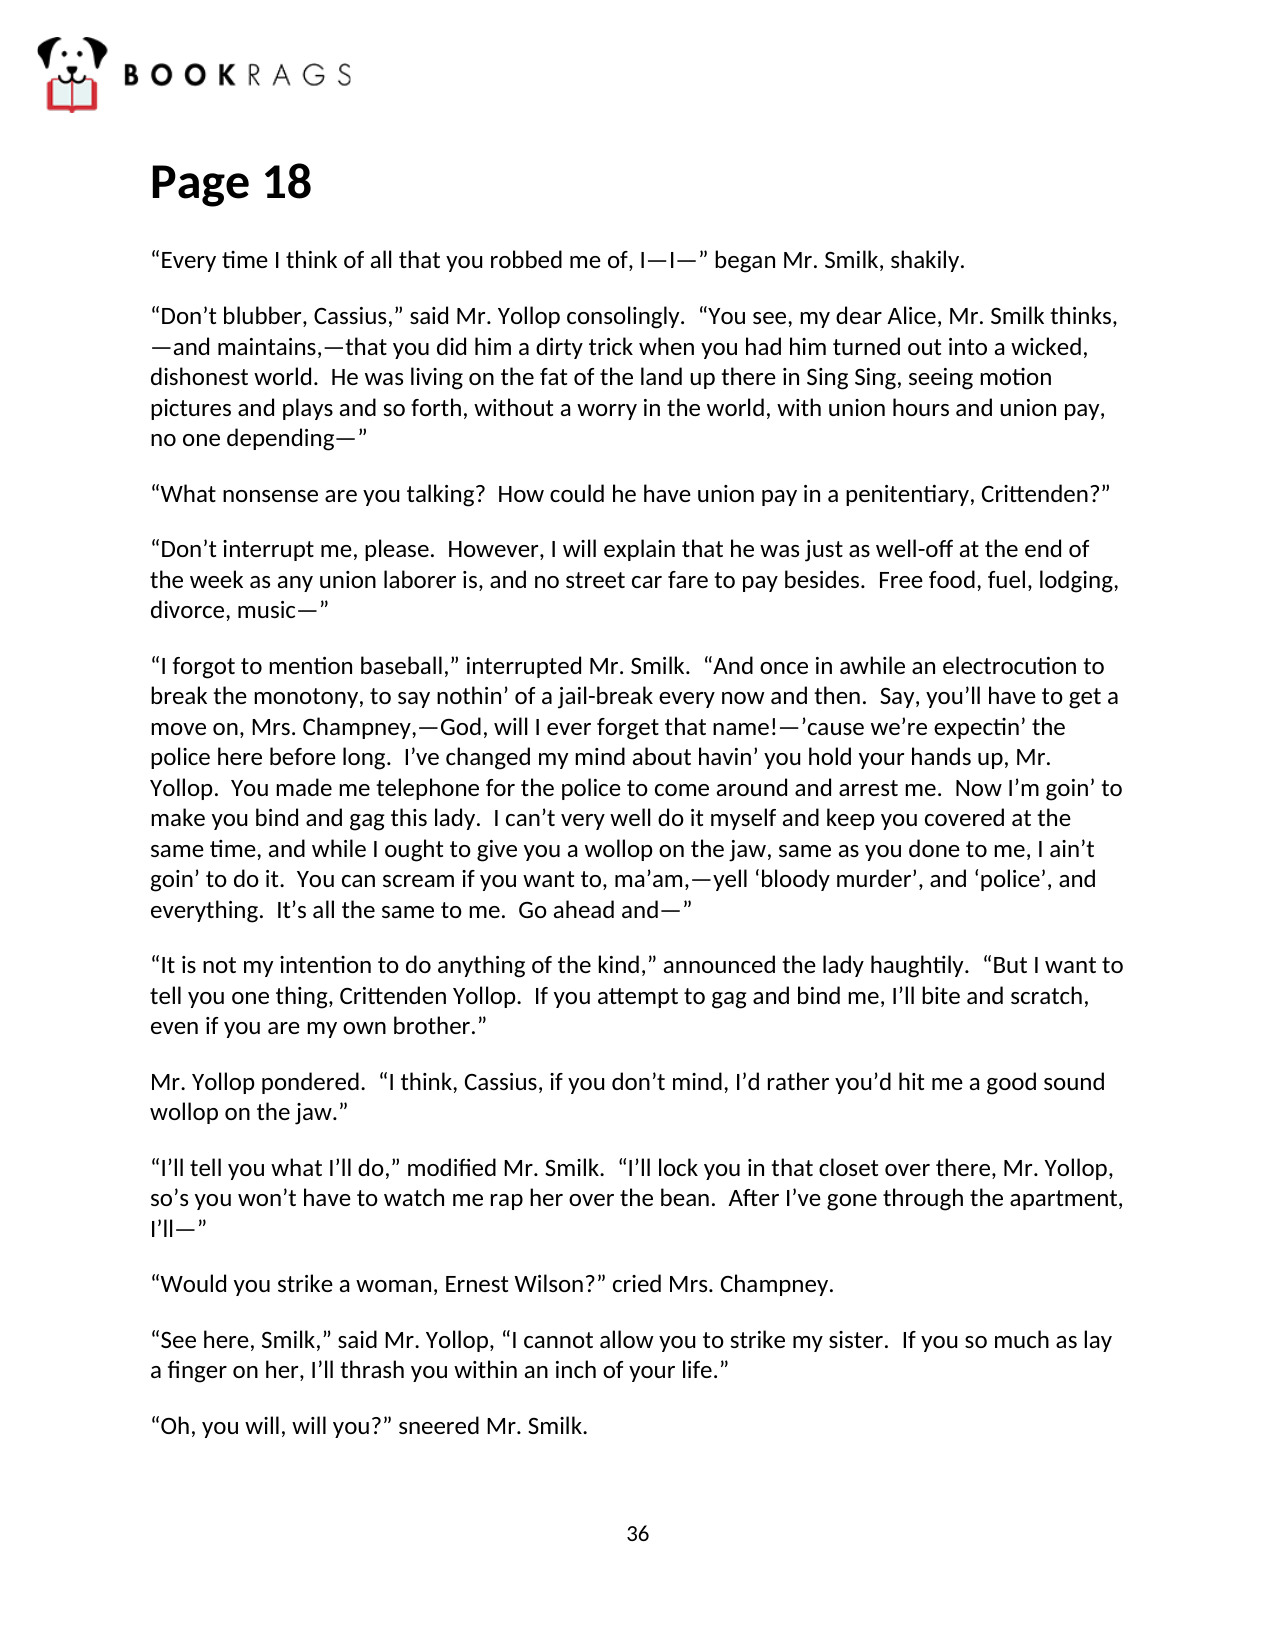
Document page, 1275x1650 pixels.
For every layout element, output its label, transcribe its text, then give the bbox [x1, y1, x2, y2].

text “Oh, you will, will you?” sneered Mr. Smilk. [150, 1410, 1125, 1441]
text “I forgot to mention baseball,” interrupted Mr. Smilk. “And once in awhile an electrocution to break the monotony, to say nothin’ of a jail-break every now and then. Say, you’ll have to get a move on, Mrs. Champney,—­God, will I ever forget that name!—­’cause we’re expectin’ the police here before long. I’ve changed my mind about havin’ you hold your hands up, Mr. Yollop. You made me telephone for the police to come around and arrest me. Now I’m goin’ to make you bind and gag this lady. I can’t very well do it myself and keep you covered at the same time, and while I ought to give you a wollop on the jaw, same as you done to me, I ain’t goin’ to do it. You can scream if you want to, ma’am,—­yell ‘bloody murder’, and ‘police’, and everything. It’s all the same to me. Go ahead and—­” [150, 650, 1125, 924]
text Mr. Yollop pondered. “I think, Cassius, if you don’t mind, I’d rather you’d hit me a good sound wollop on the jaw.” [150, 1066, 1125, 1127]
text Page 18 [150, 150, 1125, 211]
text “Don’t blubber, Cassius,” said Mr. Yollop consolingly. “You see, my dear Alice, Mr. Smilk thinks,—­and maintains,—­that you did him a dirty trick when you had him turned out into a wicked, dishonest world. He was living on the fat of the land up there in Sing Sing, seeing motion pictures and plays and so forth, without a worry in the world, with union hours and union pay, no one depending—­” [150, 300, 1125, 453]
text “What nonsense are you talking? How could he have union pay in a penitentiary, Crittenden?” [150, 478, 1125, 508]
text “Don’t interrupt me, please. However, I will explain that he was just as well-off at the end of the week as any union laborer is, and no street car fare to pay besides. Free food, fuel, lodging, divorce, music—­” [150, 533, 1125, 625]
text “Would you strike a woman, Ernest Wilson?” cried Mrs. Champney. [150, 1269, 1125, 1299]
picture [37, 37, 351, 113]
text “Every time I think of all that you robbed me of, I—­I—­” began Mr. Smilk, shakily. [150, 244, 1125, 275]
text “See here, Smilk,” said Mr. Yollop, “I cannot allow you to strike my sister. If you so much as lay a finger on her, I’ll thrash you within an inch of your life.” [150, 1324, 1125, 1385]
text “I’ll tell you what I’ll do,” modified Mr. Smilk. “I’ll lock you in that closet over there, Mr. Yollop, so’s you won’t have to watch me rap her over the bean. After I’ve gone through the apartment, I’ll—­” [150, 1152, 1125, 1244]
text “It is not my intention to do anything of the kind,” announced the lady haughtily. “But I want to tell you one thing, Crittenden Yollop. If you attempt to gag and bind me, I’ll bite and scratch, even if you are my own brother.” [150, 949, 1125, 1041]
